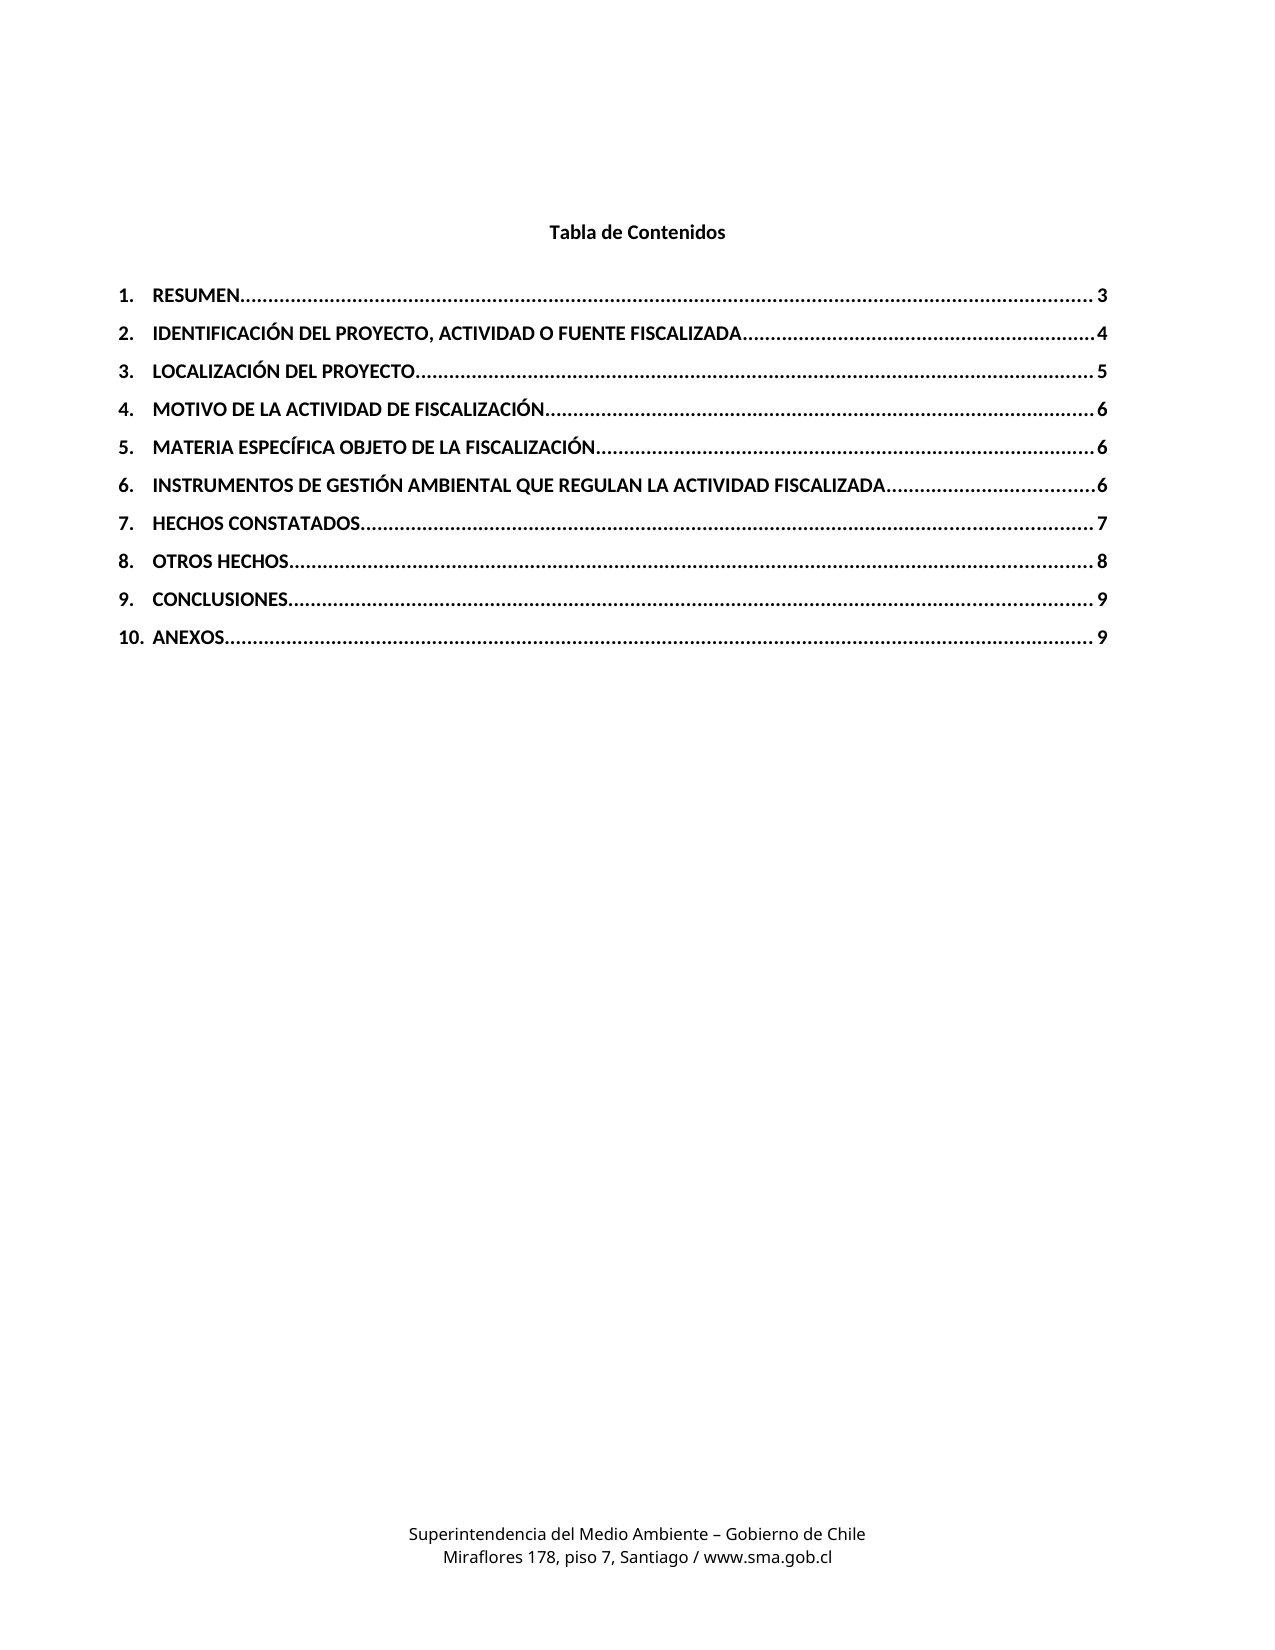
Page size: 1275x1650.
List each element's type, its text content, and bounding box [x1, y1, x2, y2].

text 1. RESUMEN. 3 [118, 283, 1157, 308]
text 9. CONCLUSIONES 9 [118, 586, 1157, 611]
text 8. OTROS HECHOS 8 [118, 548, 1157, 573]
text 7. HECHOS CONSTATADOS 7 [118, 510, 1157, 536]
text 5. MATERIA ESPECÍFICA OBJETO DE LA FISCALIZACIÓN 6 [118, 434, 1157, 460]
text 10. ANEXOS 9 [118, 624, 1157, 649]
text 2. IDENTIFICACIÓN DEL PROYECTO, ACTIVIDAD O FUENTE FISCALIZADA 4 [118, 321, 1157, 346]
text 6. INSTRUMENTOS DE GESTIÓN AMBIENTAL QUE REGULAN LA ACTIVIDAD FISCALIZADA 6 [118, 472, 1157, 498]
text 3. LOCALIZACIÓN DEL PROYECTO 5 [118, 358, 1157, 384]
text Tabla de Contenidos [118, 219, 1157, 245]
text 4. MOTIVO DE LA ACTIVIDAD DE FISCALIZACIÓN 6 [118, 396, 1157, 422]
